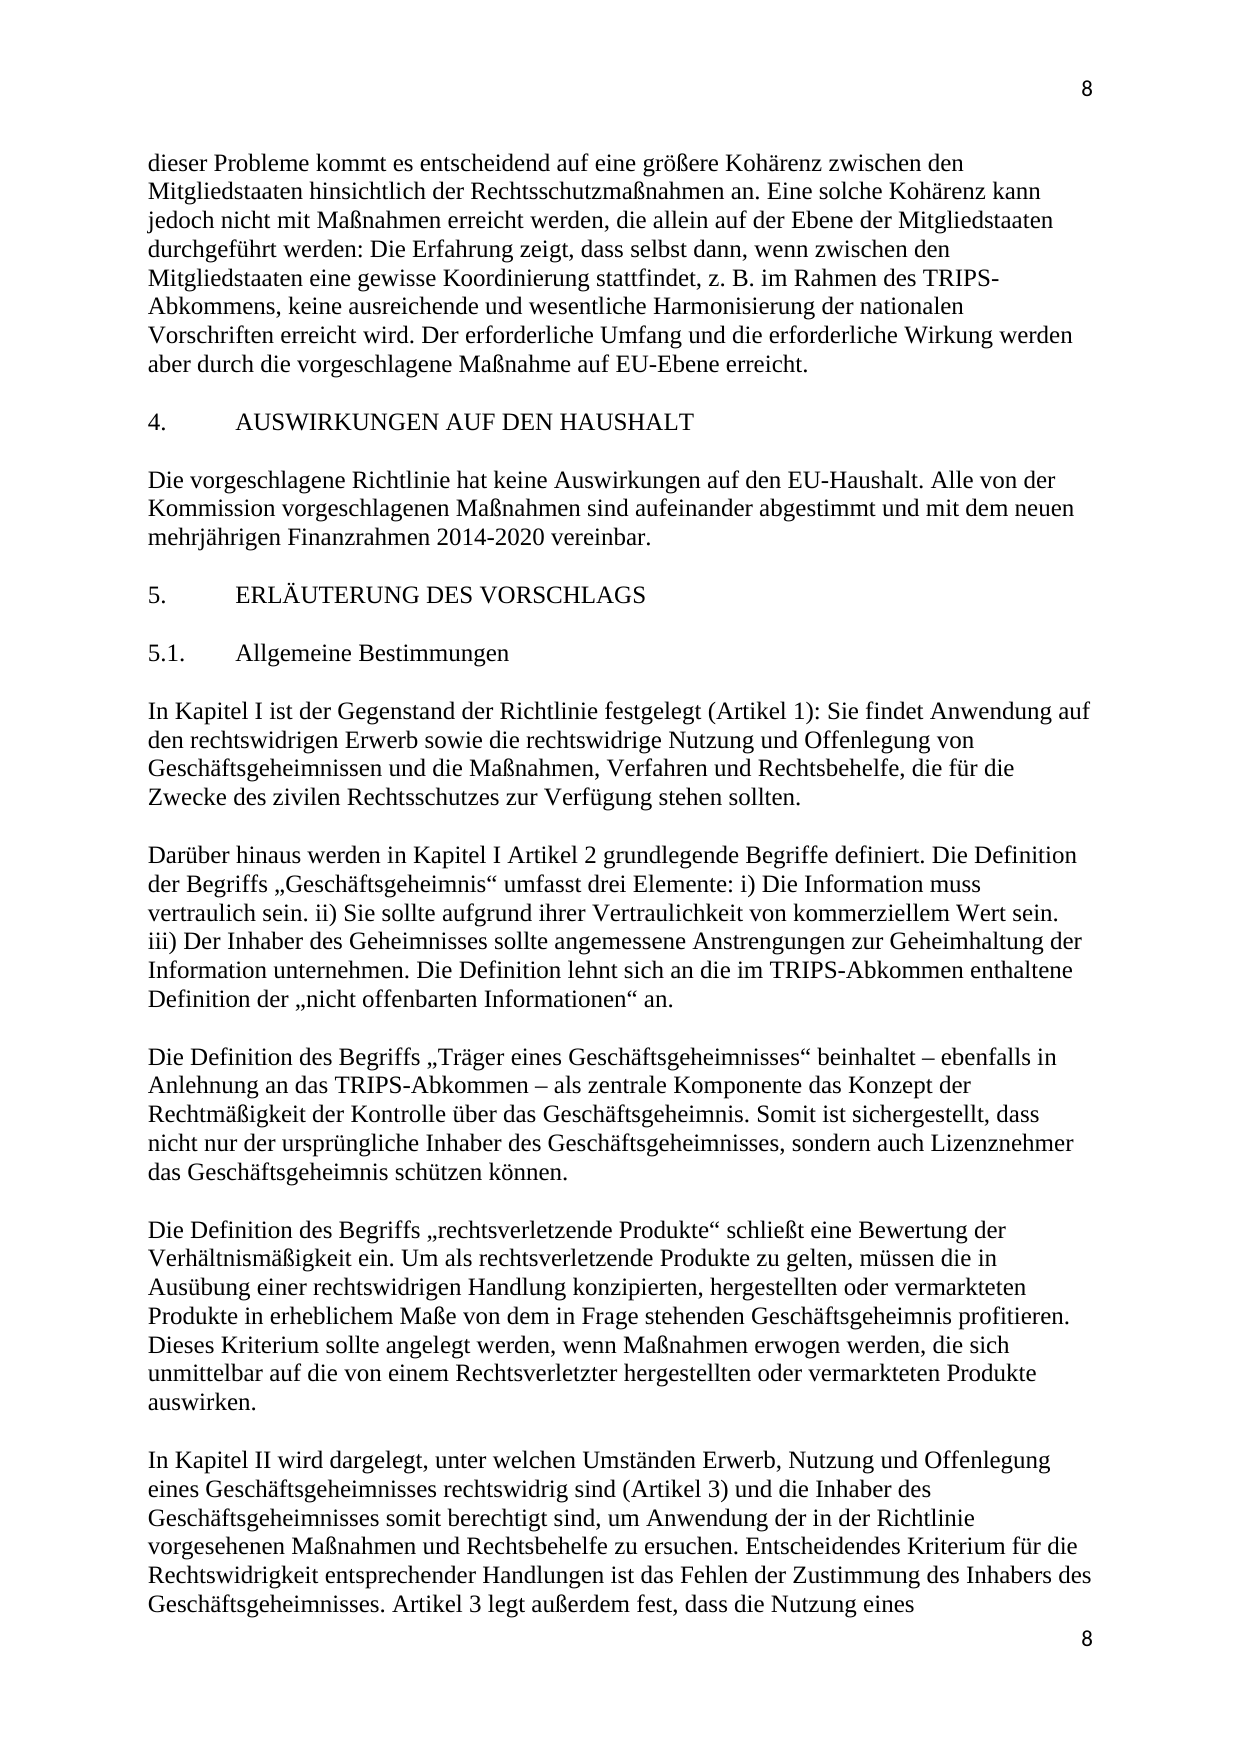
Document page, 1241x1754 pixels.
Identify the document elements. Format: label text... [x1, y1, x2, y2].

text Die Definition des Begriffs „rechtsverletzende Produkte“ schließt eine Bewertung der Verhältnismäßigkeit ein. Um als rechtsverletzende Produkte zu gelten, müssen die in Ausübung einer rechtswidrigen Handlung konzipierten, hergestellten oder vermarkteten Produkte in erheblichem Maße von dem in Frage stehenden Geschäftsgeheimnis profitieren. Dieses Kriterium sollte angelegt werden, wenn Maßnahmen erwogen werden, die sich unmittelbar auf die von einem Rechtsverletzter hergestellten oder vermarkteten Produkte auswirken. [148, 1215, 1093, 1416]
text In Kapitel I ist der Gegenstand der Richtlinie festgelegt (Artikel 1): Sie findet Anwendung auf den rechtswidrigen Erwerb sowie die rechtswidrige Nutzung und Offenlegung von Geschäftsgeheimnissen und die Maßnahmen, Verfahren und Rechtsbehelfe, die für die Zwecke des zivilen Rechtsschutzes zur Verfügung stehen sollten. [148, 696, 1093, 811]
text Die Definition des Begriffs „Träger eines Geschäftsgeheimnisses“ beinhaltet – ebenfalls in Anlehnung an das TRIPS-Abkommen – als zentrale Komponente das Konzept der Rechtmäßigkeit der Kontrolle über das Geschäftsgeheimnis. Somit ist sichergestellt, dass nicht nur der ursprüngliche Inhaber des Geschäftsgeheimnisses, sondern auch Lizenznehmer das Geschäftsgeheimnis schützen können. [148, 1042, 1093, 1186]
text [148, 148, 1093, 378]
text Darüber hinaus werden in Kapitel I Artikel 2 grundlegende Begriffe definiert. Die Definition der Begriffs „Geschäftsgeheimnis“ umfasst drei Elemente: i) Die Information muss vertraulich sein. ii) Sie sollte aufgrund ihrer Vertraulichkeit von kommerziellem Wert sein. iii) Der Inhaber des Geheimnisses sollte angemessene Anstrengungen zur Geheimhaltung der Information unternehmen. Die Definition lehnt sich an die im TRIPS-Abkommen enthaltene Definition der „nicht offenbarten Informationen“ an. [148, 840, 1093, 1013]
text 5. ERLÄUTERUNG DES VORSCHLAGS [148, 580, 1093, 609]
text Die vorgeschlagene Richtlinie hat keine Auswirkungen auf den EU-Haushalt. Alle von der Kommission vorgeschlagenen Maßnahmen sind aufeinander abgestimmt und mit dem neuen mehrjährigen Finanzrahmen 2014-2020 vereinbar. [148, 465, 1093, 551]
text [148, 1445, 1093, 1618]
text 4. AUSWIRKUNGEN AUF DEN HAUSHALT [148, 407, 1093, 436]
text 5.1. Allgemeine Bestimmungen [148, 638, 1093, 667]
